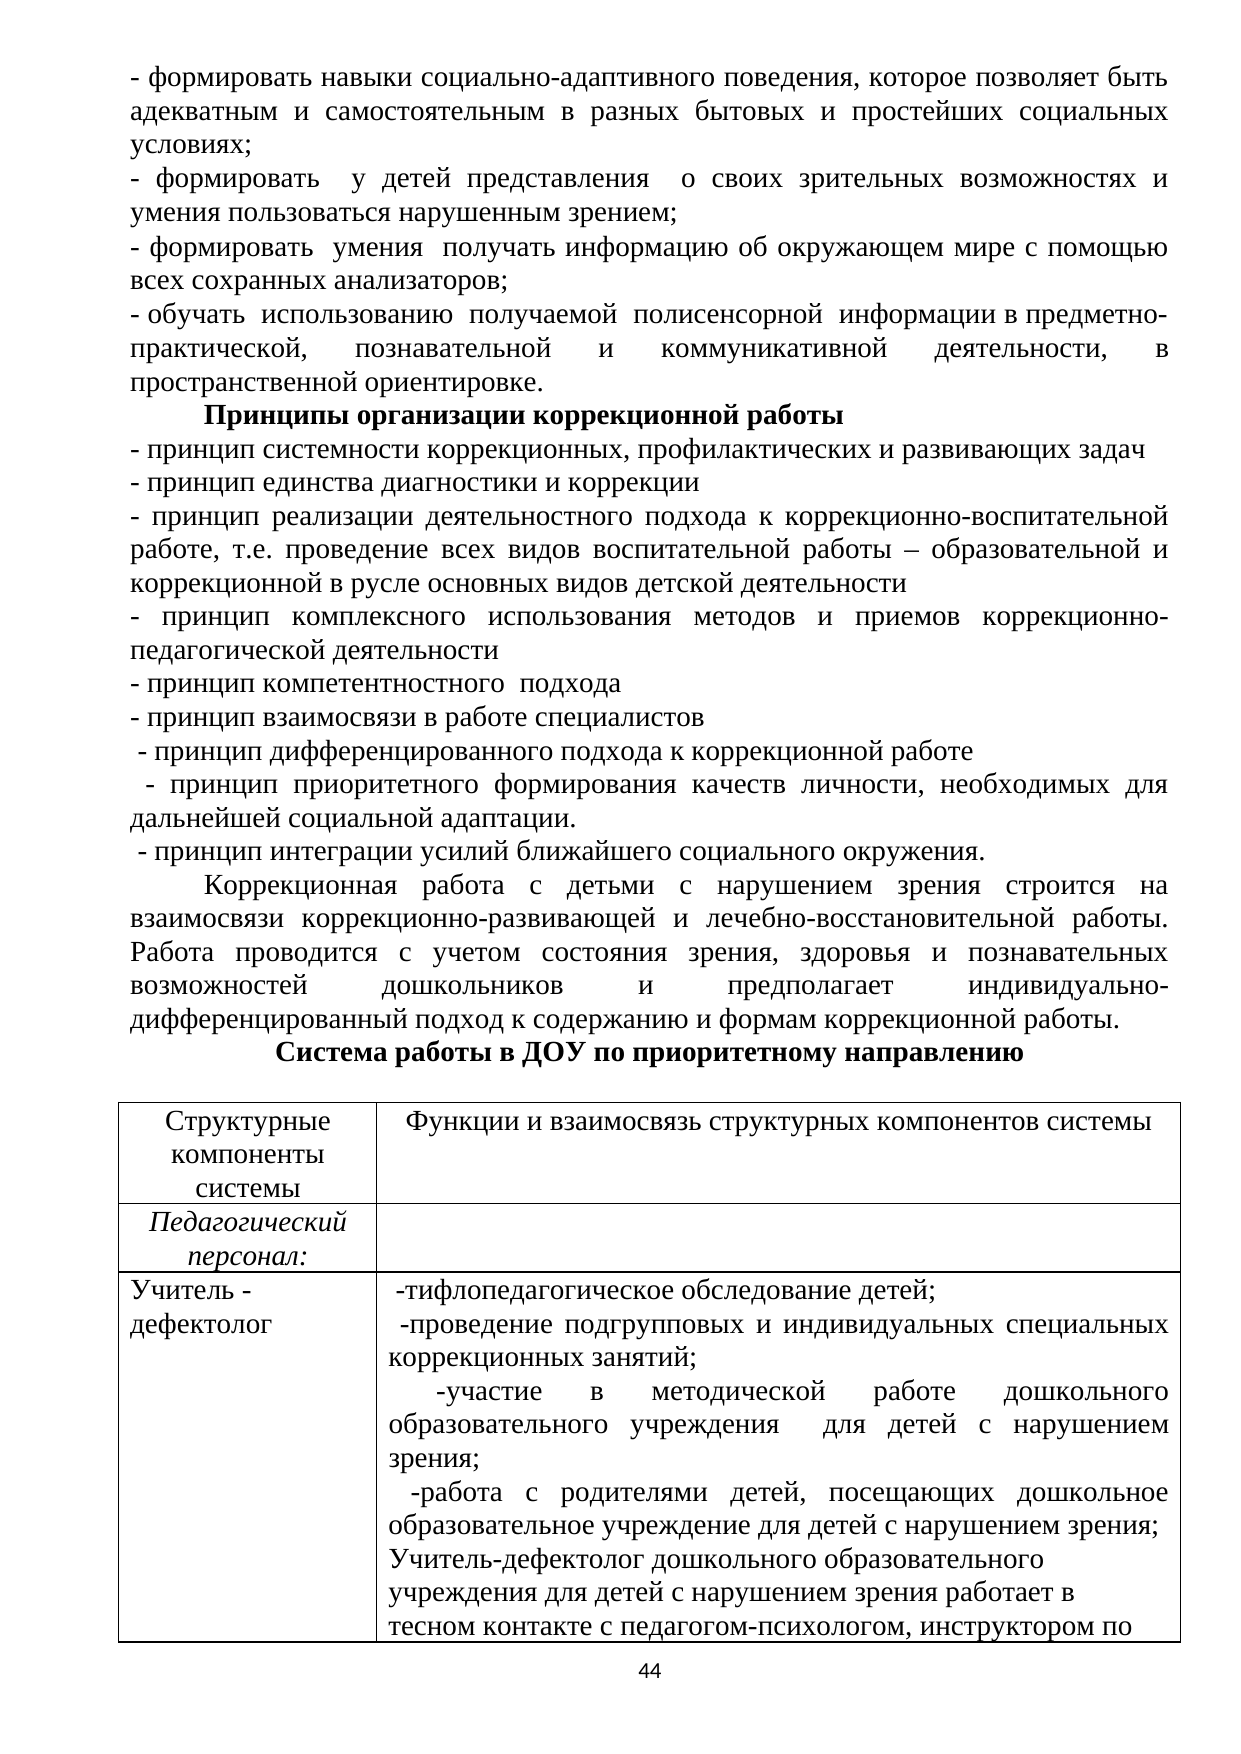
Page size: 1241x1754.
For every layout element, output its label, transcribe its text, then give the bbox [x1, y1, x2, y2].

text - формировать навыки социально-адаптивного поведения, которое позволяет быть адекватным и самостоятельным в разных бытовых и простейших социальных условиях; [130, 59, 1169, 160]
text - принцип приоритетного формирования качеств личности, необходимых для дальнейшей социальной адаптации. [130, 766, 1169, 833]
table_cell Педагогический персонал: [119, 1204, 376, 1271]
text Коррекционная работа с детьми с нарушением зрения строится на взаимосвязи коррекционно-развивающей и лечебно-восстановительной работы. Работа проводится с учетом состояния зрения, здоровья и познавательных возможностей дошкольников и предполагает индивидуально-дифференцированный подход к содержанию и формам коррекционной работы. [130, 867, 1169, 1034]
text - принцип интеграции усилий ближайшего социального окружения. [130, 833, 1169, 867]
text - формировать умения получать информацию об окружающем мире с помощью всех сохранных анализаторов; [130, 229, 1169, 296]
text - принцип единства диагностики и коррекции [130, 464, 1169, 498]
table_header Структурные компоненты системы [119, 1103, 376, 1203]
text - принцип компетентностного подхода [130, 666, 1169, 699]
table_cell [119, 1273, 376, 1641]
text Система работы в ДОУ по приоритетному направлению [130, 1034, 1169, 1068]
text - принцип реализации деятельностного подхода к коррекционно-воспитательной работе, т.е. проведение всех видов воспитательной работы – образовательной и коррекционной в русле основных видов детской деятельности [130, 498, 1169, 598]
table_cell [377, 1204, 1180, 1271]
text - принцип взаимосвязи в работе специалистов [130, 699, 1169, 733]
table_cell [377, 1273, 1180, 1641]
table_header Функции и взаимосвязь структурных компонентов системы [377, 1103, 1180, 1203]
text - принцип системности коррекционных, профилактических и развивающих задач [130, 431, 1169, 464]
text - принцип дифференцированного подхода к коррекционной работе [130, 733, 1169, 766]
text - формировать у детей представления о своих зрительных возможностях и умения пользоваться нарушенным зрением; [130, 161, 1169, 228]
text - обучать использованию получаемой полисенсорной информации в предметно-практической, познавательной и коммуникативной деятельности, в пространственной ориентировке. [130, 297, 1169, 397]
text - принцип комплексного использования методов и приемов коррекционно-педагогической деятельности [130, 598, 1169, 666]
text Принципы организации коррекционной работы [130, 397, 1169, 431]
